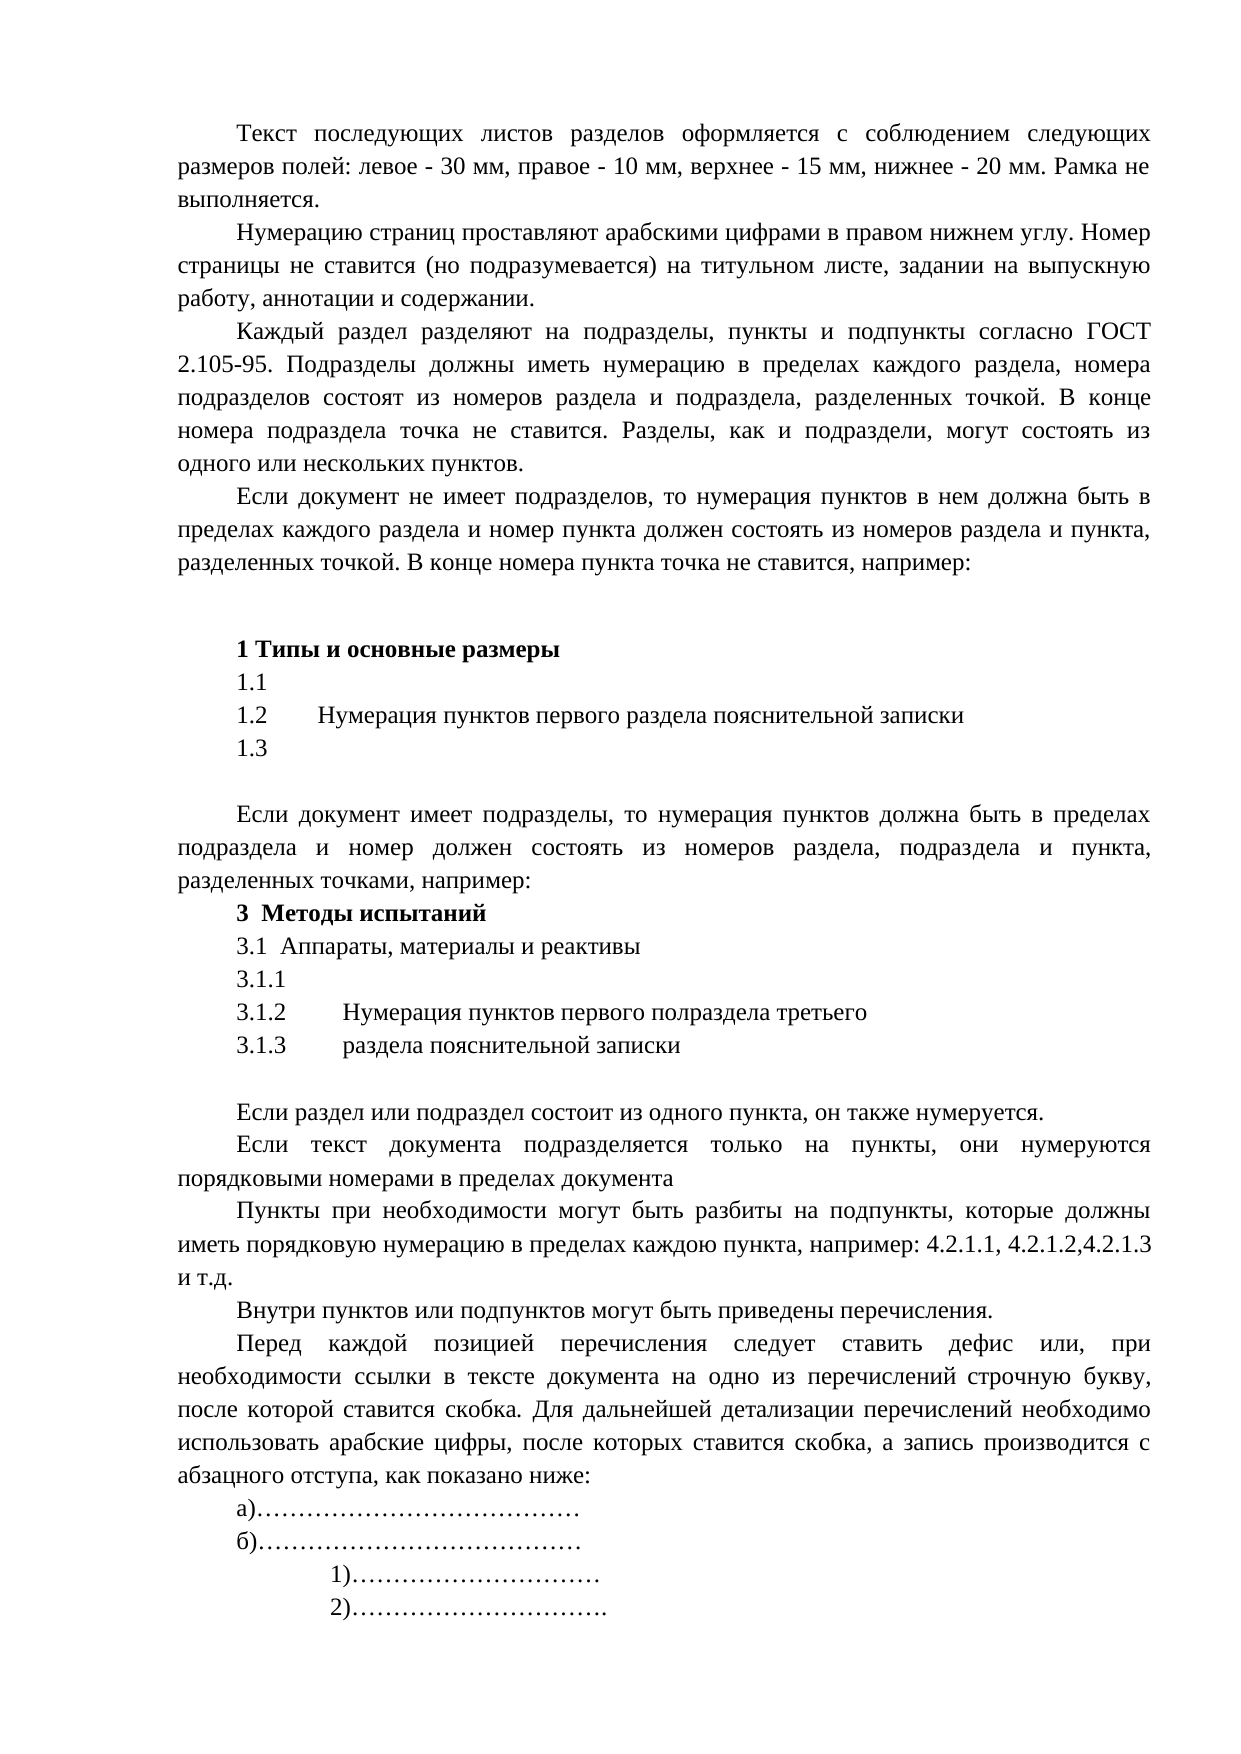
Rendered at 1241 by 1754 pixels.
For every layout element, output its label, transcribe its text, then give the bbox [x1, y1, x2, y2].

text 1 Типы и основные размеры [177, 634, 1152, 663]
text 3.1.2 Нумерация пунктов первого полраздела третьего [177, 997, 1152, 1026]
text 1.1 [177, 667, 1152, 696]
text Если документ не имеет подразделов, то нумерация пунктов в нем должна быть в пределах каждого раздела и номер пункта должен состоять из номеров раздела и пункта, разделенных точкой. В конце номера пункта точка не ставится, например: [177, 481, 1152, 576]
text 3.1.3 раздела пояснительной записки [177, 1031, 1152, 1059]
text 3.1 Аппараты, материалы и реактивы [177, 931, 1152, 960]
text Если документ имеет подразделы, то нумерация пунктов должна быть в пределах подраздела и номер должен состоять из номеров раздела, подраздела и пункта, разделенных точками, например: [177, 799, 1152, 894]
text Нумерацию страниц проставляют арабскими цифрами в правом нижнем углу. Номер страницы не ставится (но подразумевается) на титульном листе, задании на выпускную работу, аннотации и содержании. [177, 217, 1152, 312]
text 1.3 [177, 733, 1152, 762]
text 2)…………………………. [177, 1592, 1152, 1621]
text а)………………………………… [177, 1493, 1152, 1522]
text Пункты при необходимости могут быть разбиты на подпункты, которые должны иметь порядковую нумерацию в пределах каждою пункта, например: 4.2.1.1, 4.2.1.2,4.2.1.3 и т.д. [177, 1196, 1152, 1290]
text Каждый раздел разделяют на подразделы, пункты и подпункты согласно ГОСТ 2.105-95. Подразделы должны иметь нумерацию в пределах каждого раздела, номера подразделов состоят из номеров раздела и подраздела, разделенных точкой. В конце номера подраздела точка не ставится. Разделы, как и подраздели, могут состоять из одного или нескольких пунктов. [177, 316, 1152, 477]
text Внутри пунктов или подпунктов могут быть приведены перечисления. [177, 1295, 1152, 1323]
text 3 Методы испытаний [177, 898, 1152, 927]
text 1)………………………… [177, 1559, 1152, 1588]
text Перед каждой позицией перечисления следует ставить дефис или, при необходимости ссылки в тексте документа на одно из перечислений строчную букву, после которой ставится скобка. Для дальнейшей детализации перечислений необходимо использовать арабские цифры, после которых ставится скобка, а запись производится с абзацного отступа, как показано ниже: [177, 1328, 1152, 1488]
text Если раздел или подраздел состоит из одного пункта, он также нумеруется. [177, 1097, 1152, 1125]
text Если текст документа подразделяется только на пункты, они нумеруются порядковыми номерами в пределах документа [177, 1129, 1152, 1191]
text 3.1.1 [177, 964, 1152, 993]
text Текст последующих листов разделов оформляется с соблюдением следующих размеров полей: левое - 30 мм, правое - 10 мм, верхнее - 15 мм, нижнее - 20 мм. Рамка не выполняется. [177, 118, 1152, 213]
text 1.2 Нумерация пунктов первого раздела пояснительной записки [177, 700, 1152, 729]
text б)………………………………… [177, 1526, 1152, 1554]
